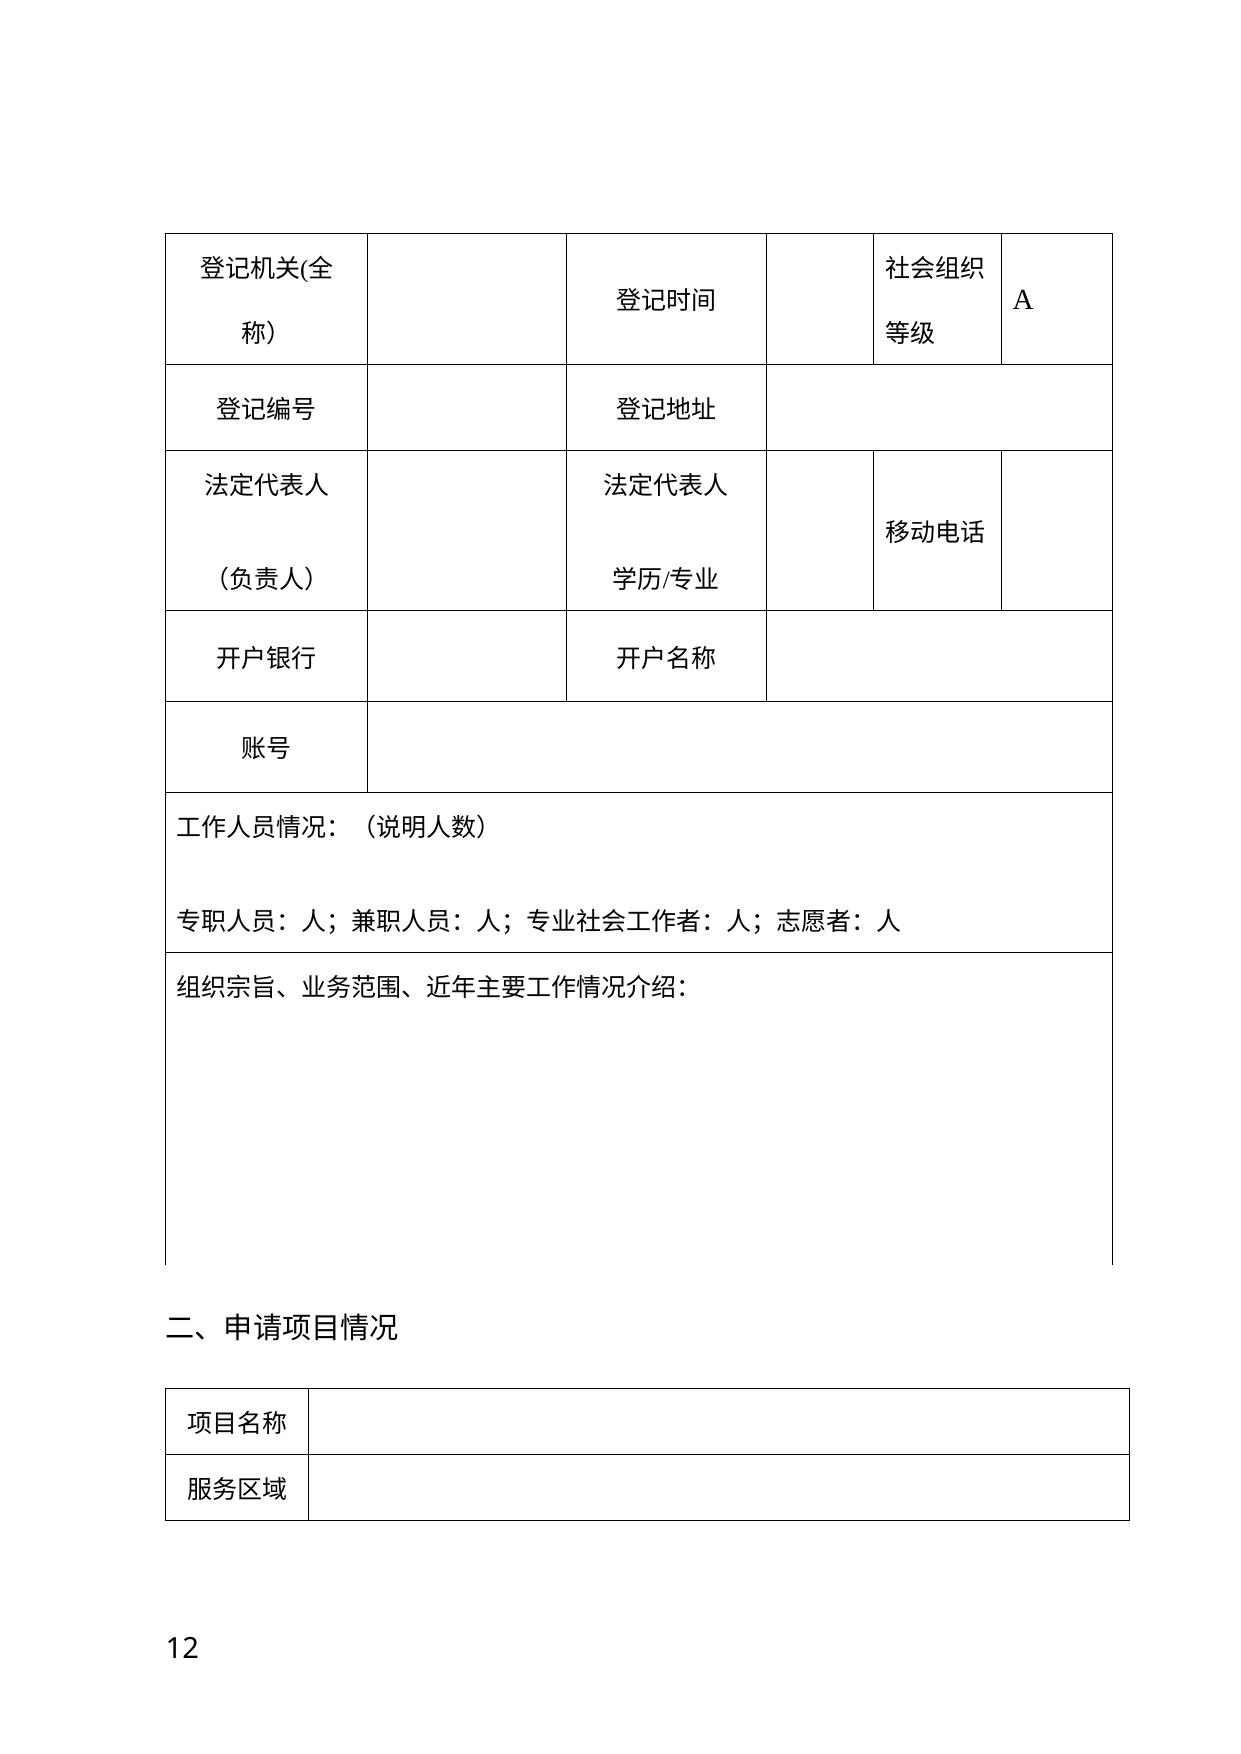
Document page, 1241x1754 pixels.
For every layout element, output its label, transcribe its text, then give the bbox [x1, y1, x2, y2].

table_header 项目名称 [166, 1389, 308, 1454]
table_cell [767, 451, 873, 610]
table_cell [368, 234, 566, 364]
table_cell 法定代表人 （负责人） [166, 451, 367, 610]
table_cell [767, 611, 1112, 701]
table_cell [767, 365, 1112, 450]
table_cell [368, 702, 1112, 792]
table_cell [368, 451, 566, 610]
table_cell 开户名称 [567, 611, 766, 701]
table_cell [1002, 451, 1112, 610]
table_cell [368, 365, 566, 450]
table_cell [368, 611, 566, 701]
table_cell 工作人员情况：（说明人数） 专职人员：人；兼职人员：人；专业社会工作者：人；志愿者：人 [166, 793, 1112, 952]
text 二、申请项目情况 [165, 1294, 1087, 1359]
table_cell 账号 [166, 702, 367, 792]
table_cell 登记编号 [166, 365, 367, 450]
table_cell 登记时间 [567, 234, 766, 364]
table_cell 登记机关(全称） [166, 234, 367, 364]
table_cell 开户银行 [166, 611, 367, 701]
table_cell 法定代表人 学历/专业 [567, 451, 766, 610]
table_cell A [1002, 234, 1112, 364]
table_cell 社会组织等级 [874, 234, 1001, 364]
table_cell 组织宗旨、业务范围、近年主要工作情况介绍： [166, 953, 1112, 1264]
table_cell 登记地址 [567, 365, 766, 450]
table_header [309, 1389, 1129, 1454]
table_cell 服务区域 [166, 1455, 308, 1520]
table_cell [767, 234, 873, 364]
table_cell [309, 1455, 1129, 1520]
table_cell 移动电话 [874, 451, 1001, 610]
